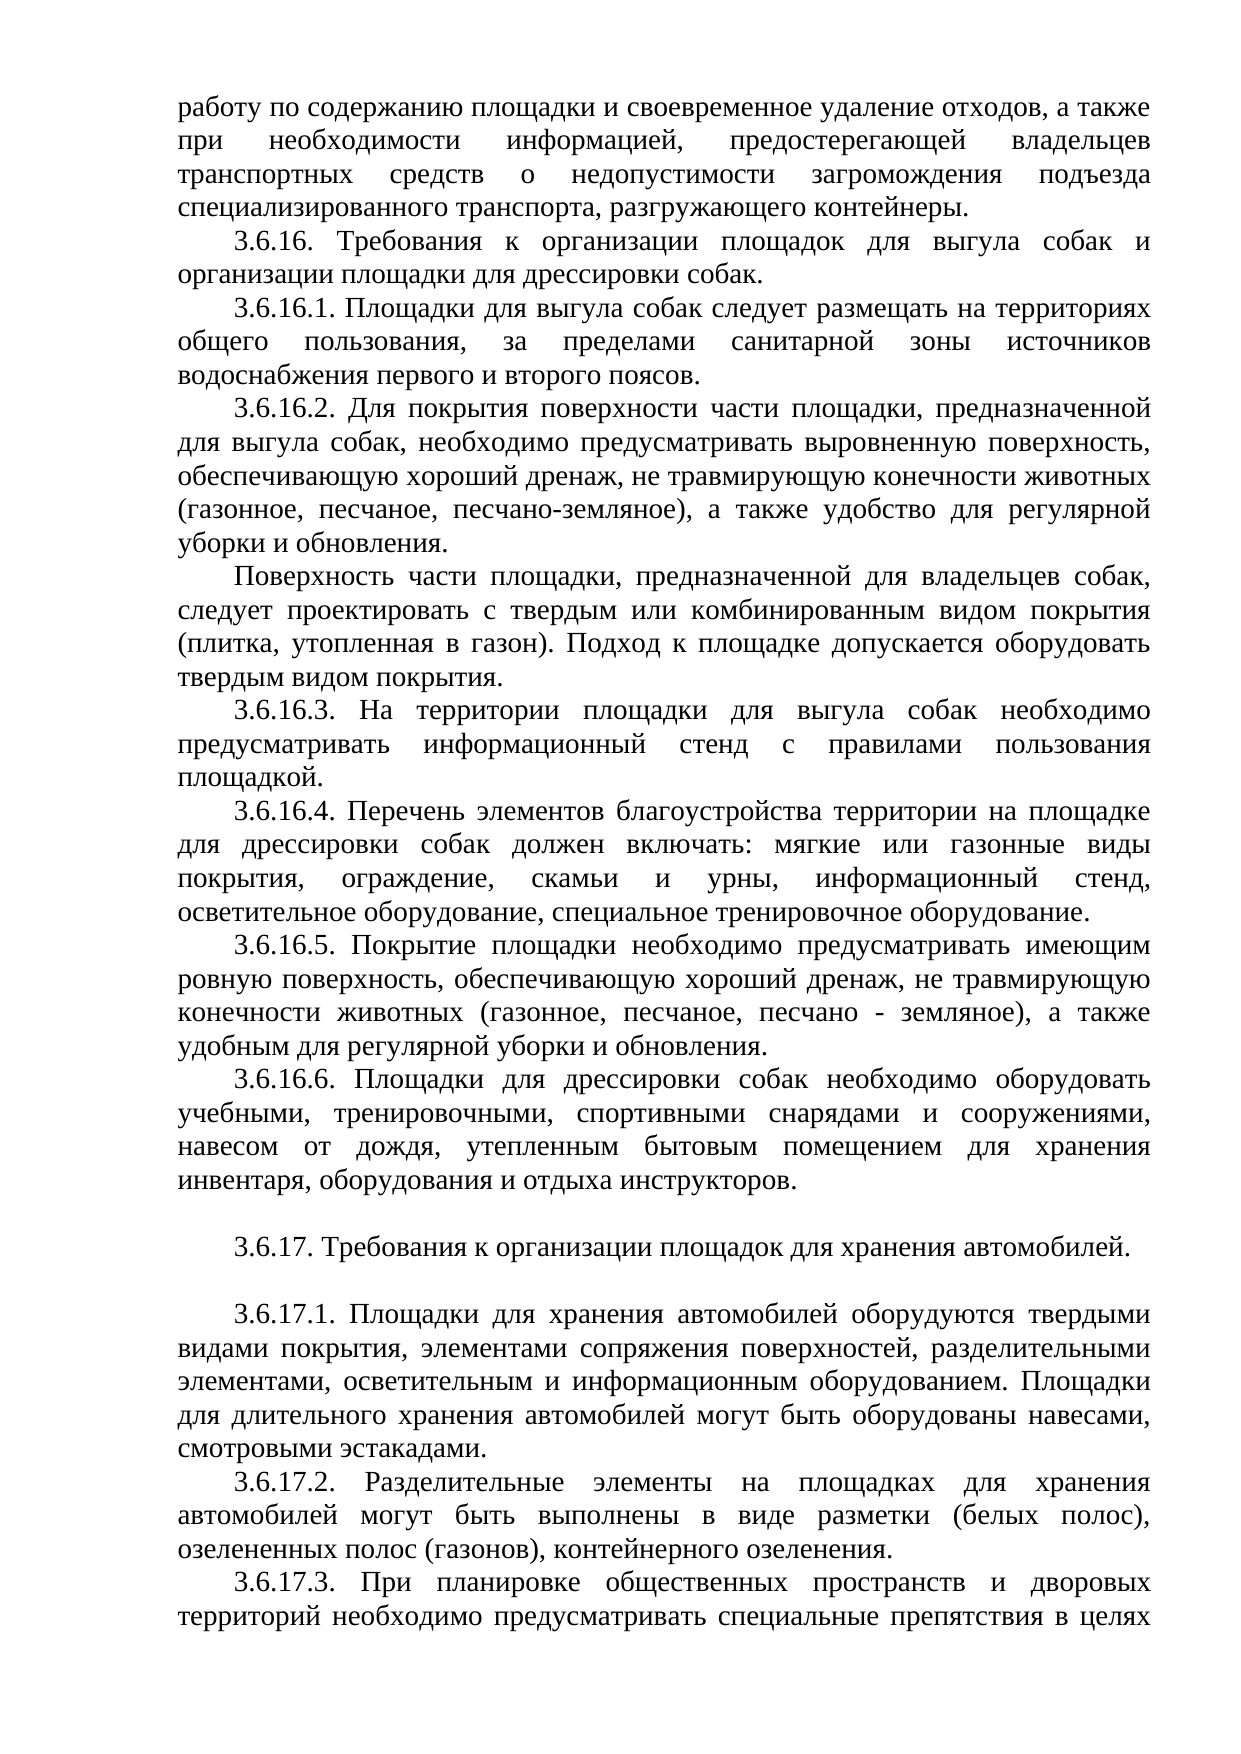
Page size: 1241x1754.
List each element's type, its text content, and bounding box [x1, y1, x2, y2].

text Поверхность части площадки, предназначенной для владельцев собак, следует проектировать с твердым или комбинированным видом покрытия (плитка, утопленная в газон). Подход к площадке допускается оборудовать твердым видом покрытия. [177, 558, 1152, 692]
text 3.6.16.3. На территории площадки для выгула собак необходимо предусматривать информационный стенд с правилами пользования площадкой. [177, 692, 1152, 793]
text 3.6.16. Требования к организации площадок для выгула собак и организации площадки для дрессировки собак. [177, 223, 1152, 290]
text 3.6.16.1. Площадки для выгула собак следует размещать на территориях общего пользования, за пределами санитарной зоны источников водоснабжения первого и второго поясов. [177, 290, 1152, 391]
text 3.6.17. Требования к организации площадок для хранения автомобилей. [177, 1229, 1152, 1263]
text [177, 89, 1152, 223]
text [177, 1564, 1152, 1632]
text 3.6.16.5. Покрытие площадки необходимо предусматривать имеющим ровную поверхность, обеспечивающую хороший дренаж, не травмирующую конечности животных (газонное, песчаное, песчано - земляное), а также удобным для регулярной уборки и обновления. [177, 927, 1152, 1061]
text 3.6.16.4. Перечень элементов благоустройства территории на площадке для дрессировки собак должен включать: мягкие или газонные виды покрытия, ограждение, скамьи и урны, информационный стенд, осветительное оборудование, специальное тренировочное оборудование. [177, 793, 1152, 927]
text 3.6.17.2. Разделительные элементы на площадках для хранения автомобилей могут быть выполнены в виде разметки (белых полос), озелененных полос (газонов), контейнерного озеленения. [177, 1464, 1152, 1564]
text 3.6.17.1. Площадки для хранения автомобилей оборудуются твердыми видами покрытия, элементами сопряжения поверхностей, разделительными элементами, осветительным и информационным оборудованием. Площадки для длительного хранения автомобилей могут быть оборудованы навесами, смотровыми эстакадами. [177, 1296, 1152, 1464]
text 3.6.16.6. Площадки для дрессировки собак необходимо оборудовать учебными, тренировочными, спортивными снарядами и сооружениями, навесом от дождя, утепленным бытовым помещением для хранения инвентаря, оборудования и отдыха инструкторов. [177, 1061, 1152, 1196]
text 3.6.16.2. Для покрытия поверхности части площадки, предназначенной для выгула собак, необходимо предусматривать выровненную поверхность, обеспечивающую хороший дренаж, не травмирующую конечности животных (газонное, песчаное, песчано-земляное), а также удобство для регулярной уборки и обновления. [177, 391, 1152, 558]
